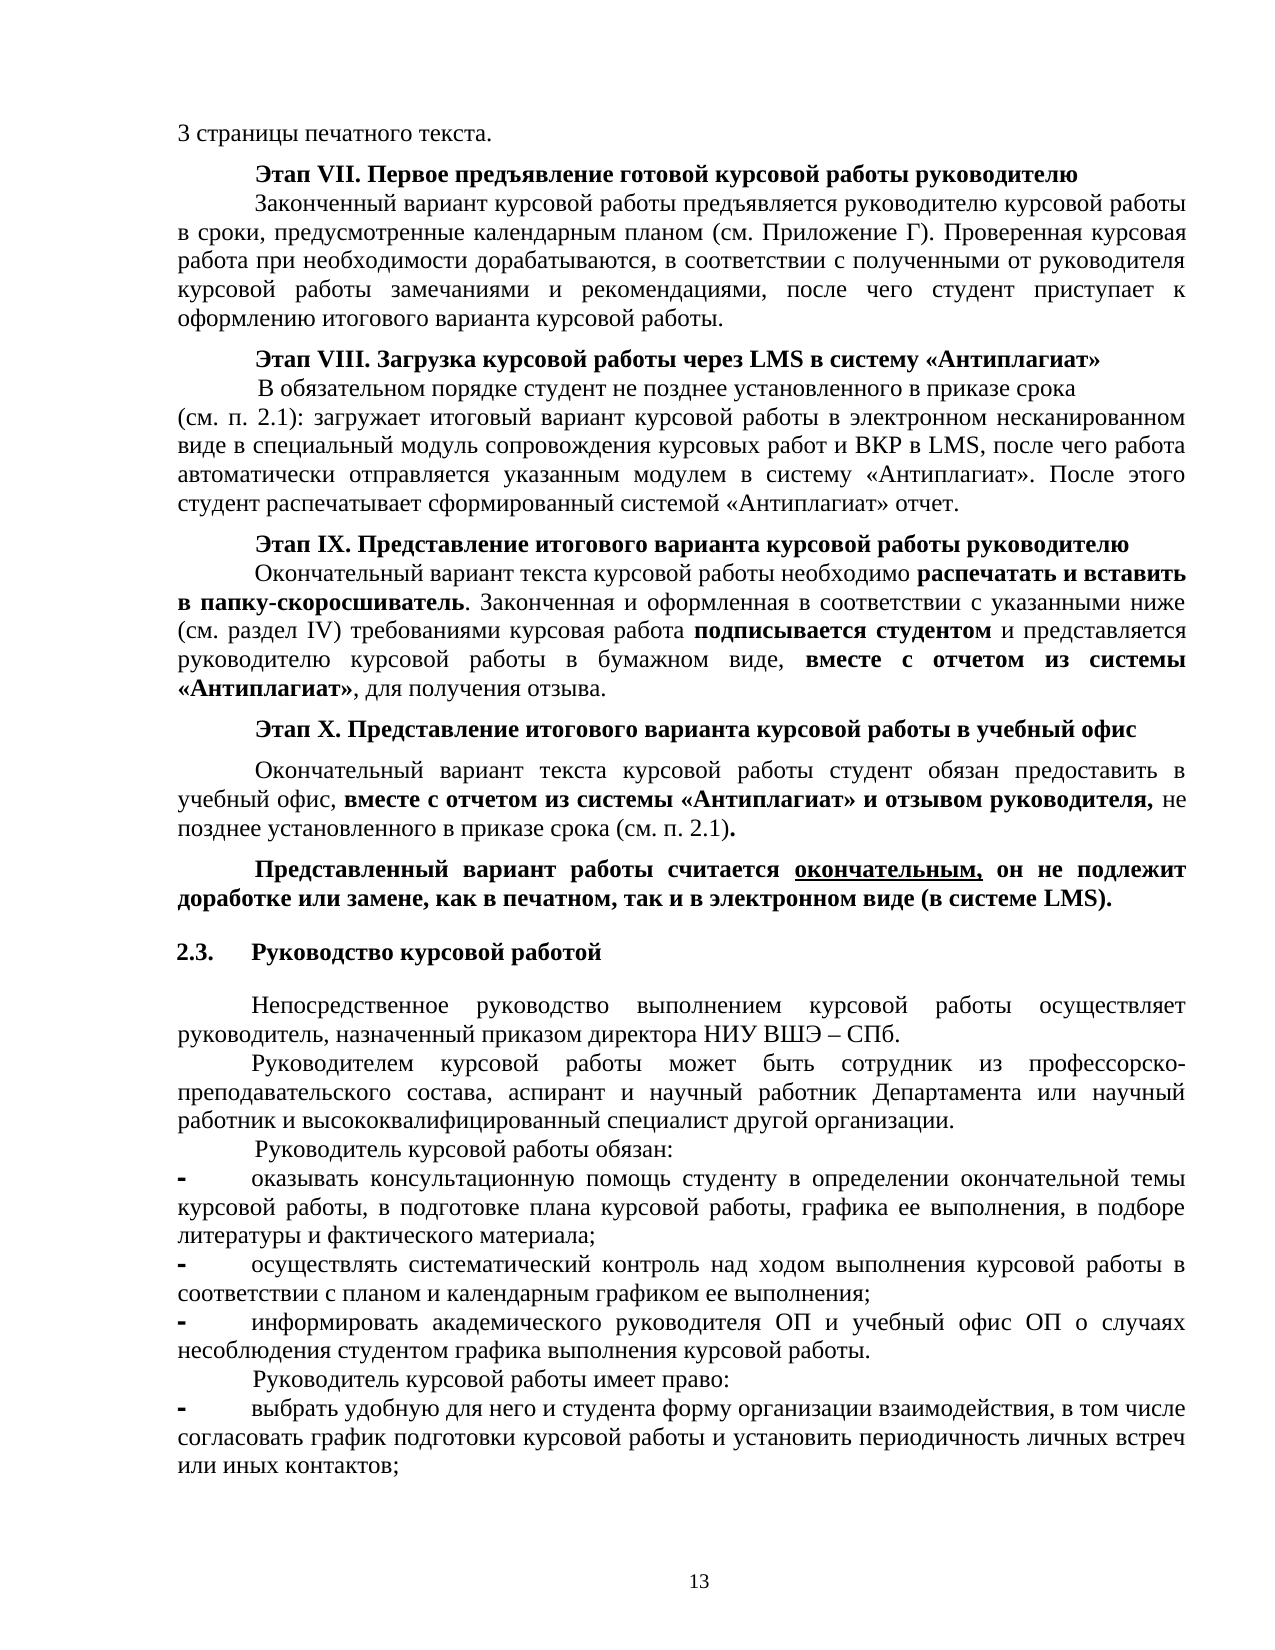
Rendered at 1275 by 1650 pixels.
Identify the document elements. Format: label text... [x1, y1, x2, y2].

text Руководителем курсовой работы может быть сотрудник из профессорско-преподавательского состава, аспирант и научный работник Департамента или научный работник и высококвалифицированный специалист другой организации. [177, 1048, 1186, 1134]
list Руководитель курсовой работы имеет право: [252, 1364, 1186, 1393]
text Представленный вариант работы считается окончательным, он не подлежит доработке или замене, как в печатном, так и в электронном виде (в системе LMS). [177, 854, 1186, 912]
text В обязательном порядке студент не позднее установленного в приказе срока (см. п. 2.1): загружает итоговый вариант курсовой работы в электронном несканированном виде в специальный модуль сопровождения курсовых работ и ВКР в LMS, после чего работа автоматически отправляется указанным модулем в систему «Антиплагиат». После этого студент распечатывает сформированный системой «Антиплагиат» отчет. [177, 373, 1186, 517]
text Этап IX. Представление итогового варианта курсовой работы руководителю [177, 529, 1186, 558]
text Окончательный вариант текста курсовой работы необходимо распечатать и вставить в папку-скоросшиватель. Законченная и оформленная в соответствии с указанными ниже (см. раздел IV) требованиями курсовая работа подписывается студентом и представляется руководителю курсовой работы в бумажном виде, вместе с отчетом из системы «Антиплагиат», для получения отзыва. [177, 558, 1186, 702]
text Законченный вариант курсовой работы предъявляется руководителю курсовой работы в сроки, предусмотренные календарным планом (см. Приложение Г). Проверенная курсовая работа при необходимости дорабатываются, в соответствии с полученными от руководителя курсовой работы замечаниями и рекомендациями, после чего студент приступает к оформлению итогового варианта курсовой работы. [177, 188, 1186, 332]
text Руководство курсовой работой [176, 937, 1186, 966]
text Этап X. Представление итогового варианта курсовой работы в учебный офис [177, 714, 1186, 743]
text Руководитель курсовой работы обязан: [177, 1134, 1186, 1163]
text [177, 118, 1186, 147]
list оказывать консультационную помощь студенту в определении окончательной темы курсовой работы, в подготовке плана курсовой работы, графика ее выполнения, в подборе литературы и фактического материала; [177, 1163, 1186, 1249]
list информировать академического руководителя ОП и учебный офис ОП о случаях несоблюдения студентом графика выполнения курсовой работы. [177, 1307, 1186, 1364]
text Окончательный вариант текста курсовой работы студент обязан предоставить в учебный офис, вместе с отчетом из системы «Антиплагиат» и отзывом руководителя, не позднее установленного в приказе срока (см. п. 2.1). [177, 756, 1186, 842]
text Этап VIII. Загрузка курсовой работы через LMS в систему «Антиплагиат» [177, 344, 1186, 373]
text Этап VII. Первое предъявление готовой курсовой работы руководителю [177, 159, 1186, 188]
list выбрать удобную для него и студента форму организации взаимодействия, в том числе согласовать график подготовки курсовой работы и установить периодичность личных встреч или иных контактов; [177, 1393, 1186, 1479]
list осуществлять систематический контроль над ходом выполнения курсовой работы в соответствии с планом и календарным графиком ее выполнения; [177, 1249, 1186, 1307]
text Непосредственное руководство выполнением курсовой работы осуществляет руководитель, назначенный приказом директора НИУ ВШЭ – СПб. [177, 991, 1186, 1048]
